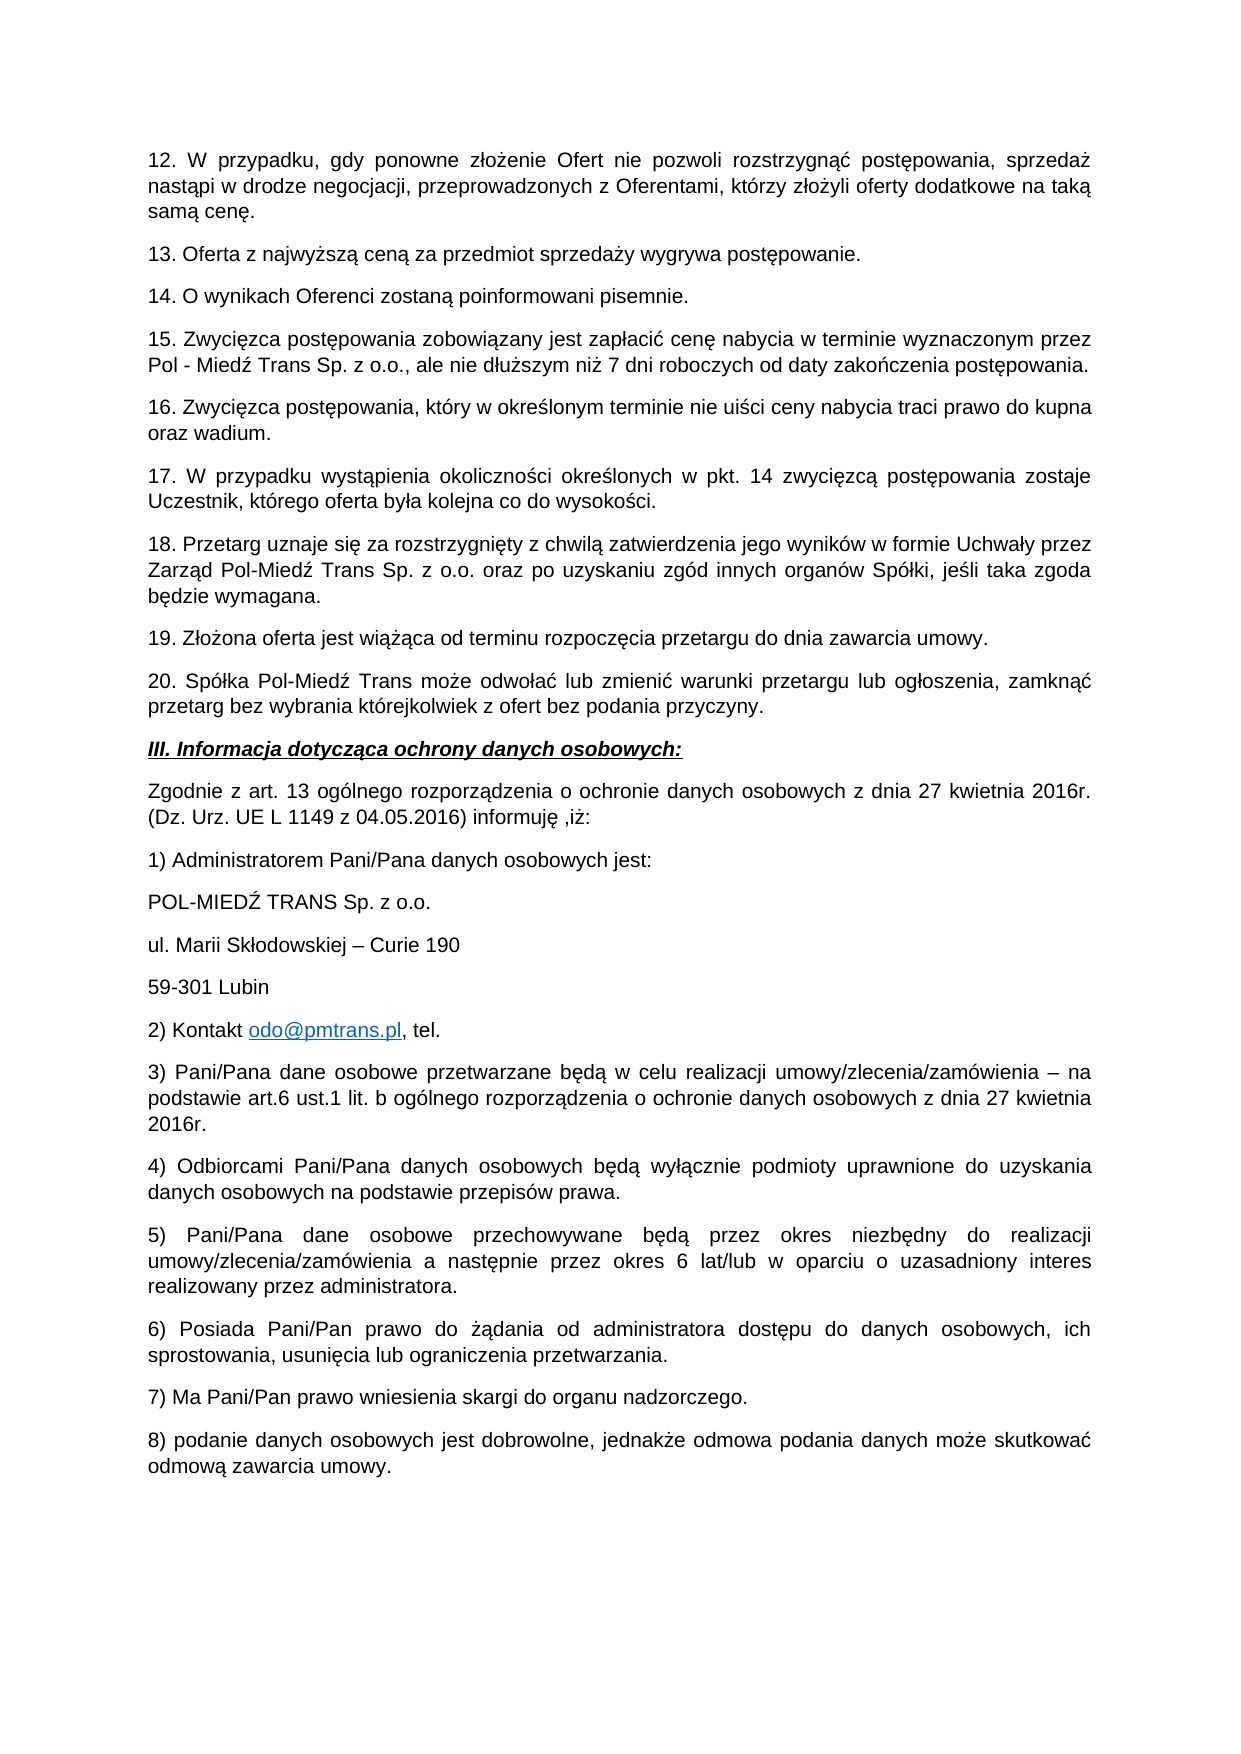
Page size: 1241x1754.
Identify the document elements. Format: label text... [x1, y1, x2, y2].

text 59-301 Lubin [148, 975, 1093, 999]
text ul. Marii Skłodowskiej – Curie 190 [148, 933, 1093, 957]
text 13. Oferta z najwyższą ceną za przedmiot sprzedaży wygrywa postępowanie. [148, 242, 1093, 266]
text III. Informacja dotycząca ochrony danych osobowych: [148, 737, 1093, 761]
text 6) Posiada Pani/Pan prawo do żądania od administratora dostępu do danych osobowych, ich sprostowania, usunięcia lub ograniczenia przetwarzania. [148, 1317, 1093, 1367]
text 19. Złożona oferta jest wiążąca od terminu rozpoczęcia przetargu do dnia zawarcia umowy. [148, 626, 1093, 650]
text 12. W przypadku, gdy ponowne złożenie Ofert nie pozwoli rozstrzygnąć postępowania, sprzedaż nastąpi w drodze negocjacji, przeprowadzonych z Oferentami, którzy złożyli oferty dodatkowe na taką samą cenę. [148, 148, 1093, 223]
text 5) Pani/Pana dane osobowe przechowywane będą przez okres niezbędny do realizacji umowy/zlecenia/zamówienia a następnie przez okres 6 lat/lub w oparciu o uzasadniony interes realizowany przez administratora. [148, 1223, 1093, 1298]
text Zgodnie z art. 13 ogólnego rozporządzenia o ochronie danych osobowych z dnia 27 kwietnia 2016r. (Dz. Urz. UE L 1149 z 04.05.2016) informuję ,iż: [148, 779, 1093, 829]
text 17. W przypadku wystąpienia okoliczności określonych w pkt. 14 zwycięzcą postępowania zostaje Uczestnik, którego oferta była kolejna co do wysokości. [148, 463, 1093, 513]
text 18. Przetarg uznaje się za rozstrzygnięty z chwilą zatwierdzenia jego wyników w formie Uchwały przez Zarząd Pol-Miedź Trans Sp. z o.o. oraz po uzyskaniu zgód innych organów Spółki, jeśli taka zgoda będzie wymagana. [148, 532, 1093, 607]
text 20. Spółka Pol-Miedź Trans może odwołać lub zmienić warunki przetargu lub ogłoszenia, zamknąć przetarg bez wybrania którejkolwiek z ofert bez podania przyczyny. [148, 668, 1093, 718]
text 4) Odbiorcami Pani/Pana danych osobowych będą wyłącznie podmioty uprawnione do uzyskania danych osobowych na podstawie przepisów prawa. [148, 1154, 1093, 1204]
text 1) Administratorem Pani/Pana danych osobowych jest: [148, 848, 1093, 872]
text 16. Zwycięzca postępowania, który w określonym terminie nie uiści ceny nabycia traci prawo do kupna oraz wadium. [148, 395, 1093, 445]
text 7) Ma Pani/Pan prawo wniesienia skargi do organu nadzorczego. [148, 1385, 1093, 1409]
text POL-MIEDŹ TRANS Sp. z o.o. [148, 890, 1093, 914]
text 15. Zwycięzca postępowania zobowiązany jest zapłacić cenę nabycia w terminie wyznaczonym przez Pol - Miedź Trans Sp. z o.o., ale nie dłuższym niż 7 dni roboczych od daty zakończenia postępowania. [148, 327, 1093, 377]
text 2) Kontakt odo@pmtrans.pl, tel. [148, 1018, 1093, 1042]
text 14. O wynikach Oferenci zostaną poinformowani pisemnie. [148, 284, 1093, 308]
text 3) Pani/Pana dane osobowe przetwarzane będą w celu realizacji umowy/zlecenia/zamówienia – na podstawie art.6 ust.1 lit. b ogólnego rozporządzenia o ochronie danych osobowych z dnia 27 kwietnia 2016r. [148, 1060, 1093, 1136]
text 8) podanie danych osobowych jest dobrowolne, jednakże odmowa podania danych może skutkować odmową zawarcia umowy. [148, 1428, 1093, 1477]
